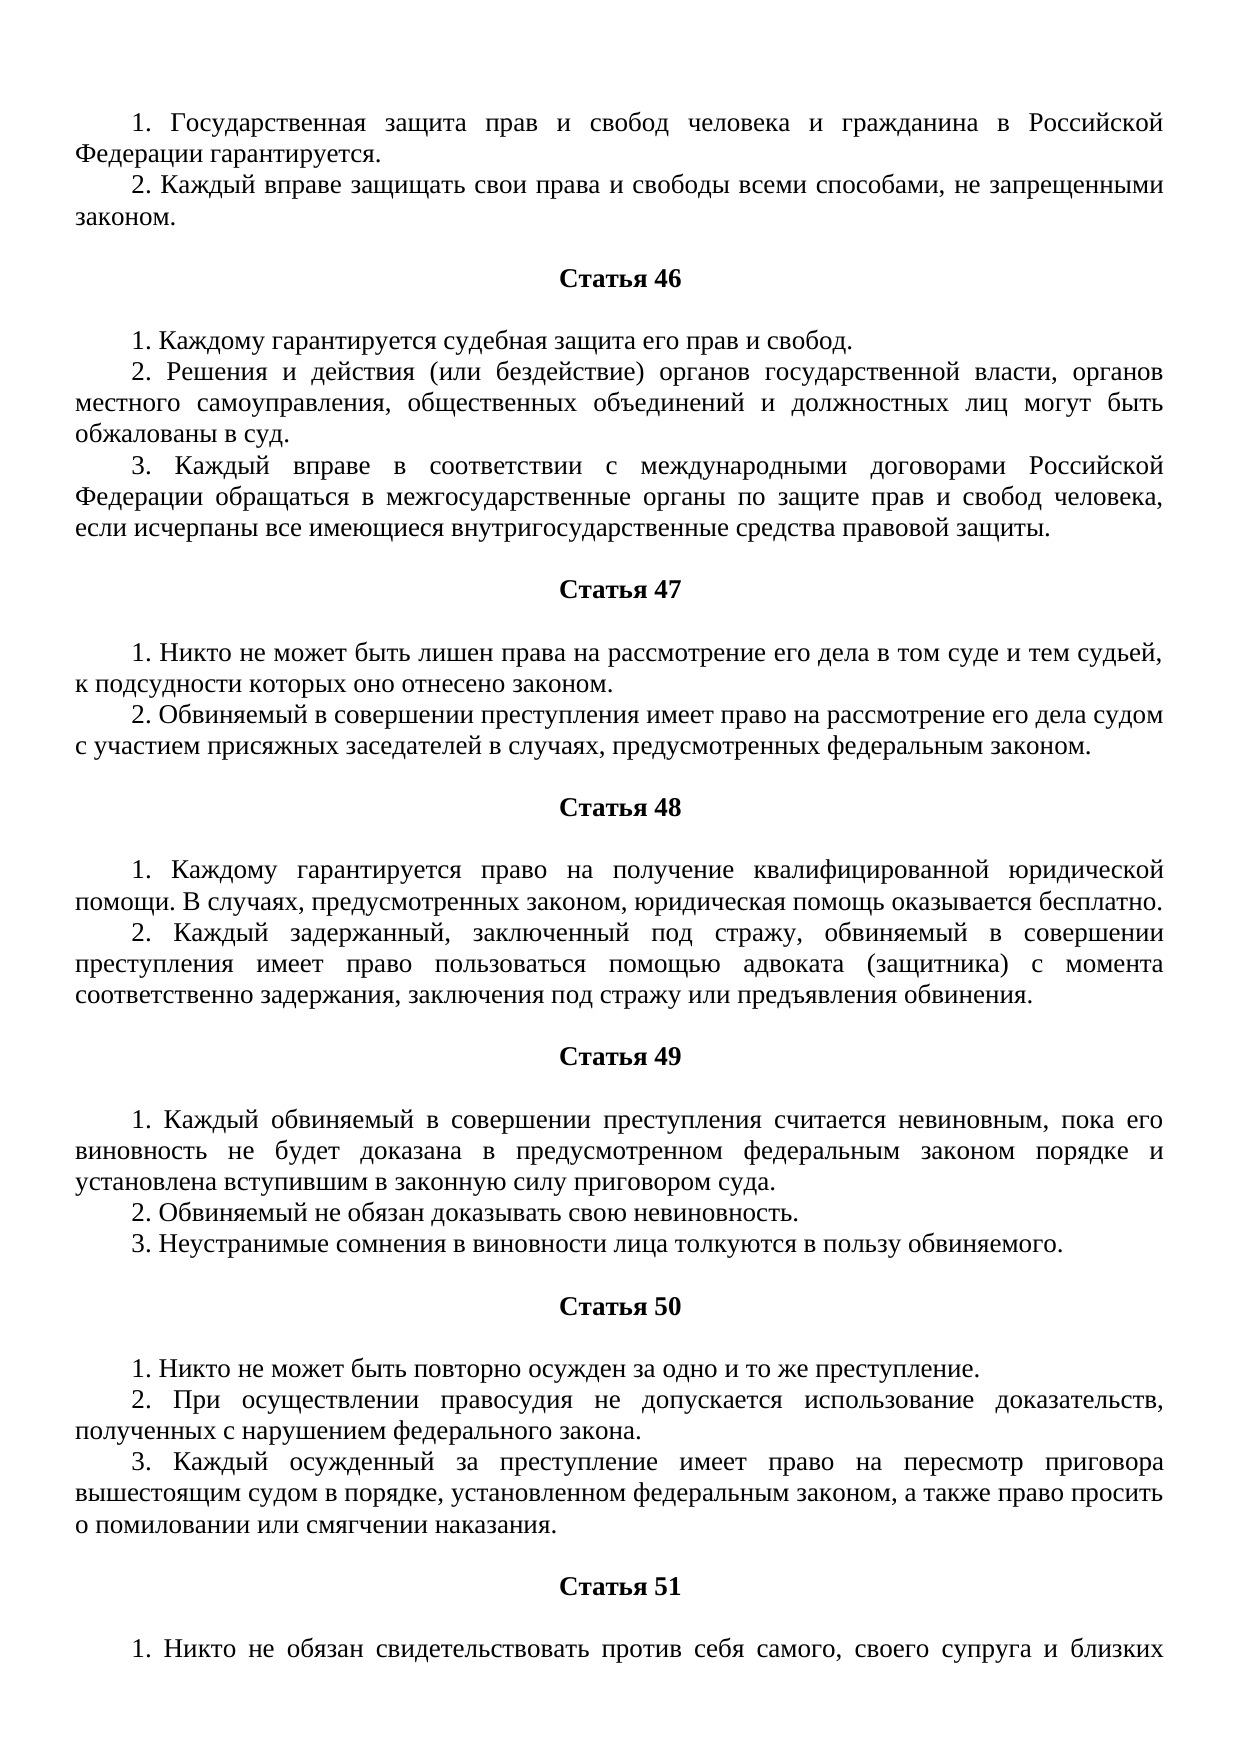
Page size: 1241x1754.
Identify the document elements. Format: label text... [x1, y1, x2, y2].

text 2. Каждый вправе защищать свои права и свободы всеми способами, не запрещенными законом. [75, 168, 1165, 231]
text 1. Государственная защита прав и свобод человека и гражданина в Российской Федерации гарантируется. [75, 106, 1165, 168]
text 2. Обвиняемый не обязан доказывать свою невиновность. [75, 1196, 1165, 1227]
text 1. Каждому гарантируется право на получение квалифицированной юридической помощи. В случаях, предусмотренных законом, юридическая помощь оказывается бесплатно. [75, 854, 1165, 916]
text 3. Неустранимые сомнения в виновности лица толкуются в пользу обвиняемого. [75, 1227, 1165, 1258]
title Статья 50 [75, 1290, 1165, 1321]
title Статья 51 [75, 1570, 1165, 1601]
text 3. Каждый осужденный за преступление имеет право на пересмотр приговора вышестоящим судом в порядке, установленном федеральным законом, а также право просить о помиловании или смягчении наказания. [75, 1445, 1165, 1539]
text 1. Никто не может быть повторно осужден за одно и то же преступление. [75, 1352, 1165, 1383]
text 1. Никто не может быть лишен права на рассмотрение его дела в том суде и тем судьей, к подсудности которых оно отнесено законом. [75, 636, 1165, 698]
text 1. Каждый обвиняемый в совершении преступления считается невиновным, пока его виновность не будет доказана в предусмотренном федеральным законом порядке и установлена вступившим в законную силу приговором суда. [75, 1103, 1165, 1196]
text 3. Каждый вправе в соответствии с международными договорами Российской Федерации обращаться в межгосударственные органы по защите прав и свобод человека, если исчерпаны все имеющиеся внутригосударственные средства правовой защиты. [75, 449, 1165, 542]
title Статья 47 [75, 573, 1165, 604]
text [75, 1632, 1165, 1663]
title Статья 46 [75, 262, 1165, 293]
text 2. При осуществлении правосудия не допускается использование доказательств, полученных с нарушением федерального закона. [75, 1383, 1165, 1445]
text 2. Каждый задержанный, заключенный под стражу, обвиняемый в совершении преступления имеет право пользоваться помощью адвоката (защитника) с момента соответственно задержания, заключения под стражу или предъявления обвинения. [75, 916, 1165, 1009]
text 2. Решения и действия (или бездействие) органов государственной власти, органов местного самоуправления, общественных объединений и должностных лиц могут быть обжалованы в суд. [75, 355, 1165, 449]
text 1. Каждому гарантируется судебная защита его прав и свобод. [75, 324, 1165, 355]
title Статья 49 [75, 1041, 1165, 1072]
title Статья 48 [75, 791, 1165, 822]
text 2. Обвиняемый в совершении преступления имеет право на рассмотрение его дела судом с участием присяжных заседателей в случаях, предусмотренных федеральным законом. [75, 698, 1165, 760]
